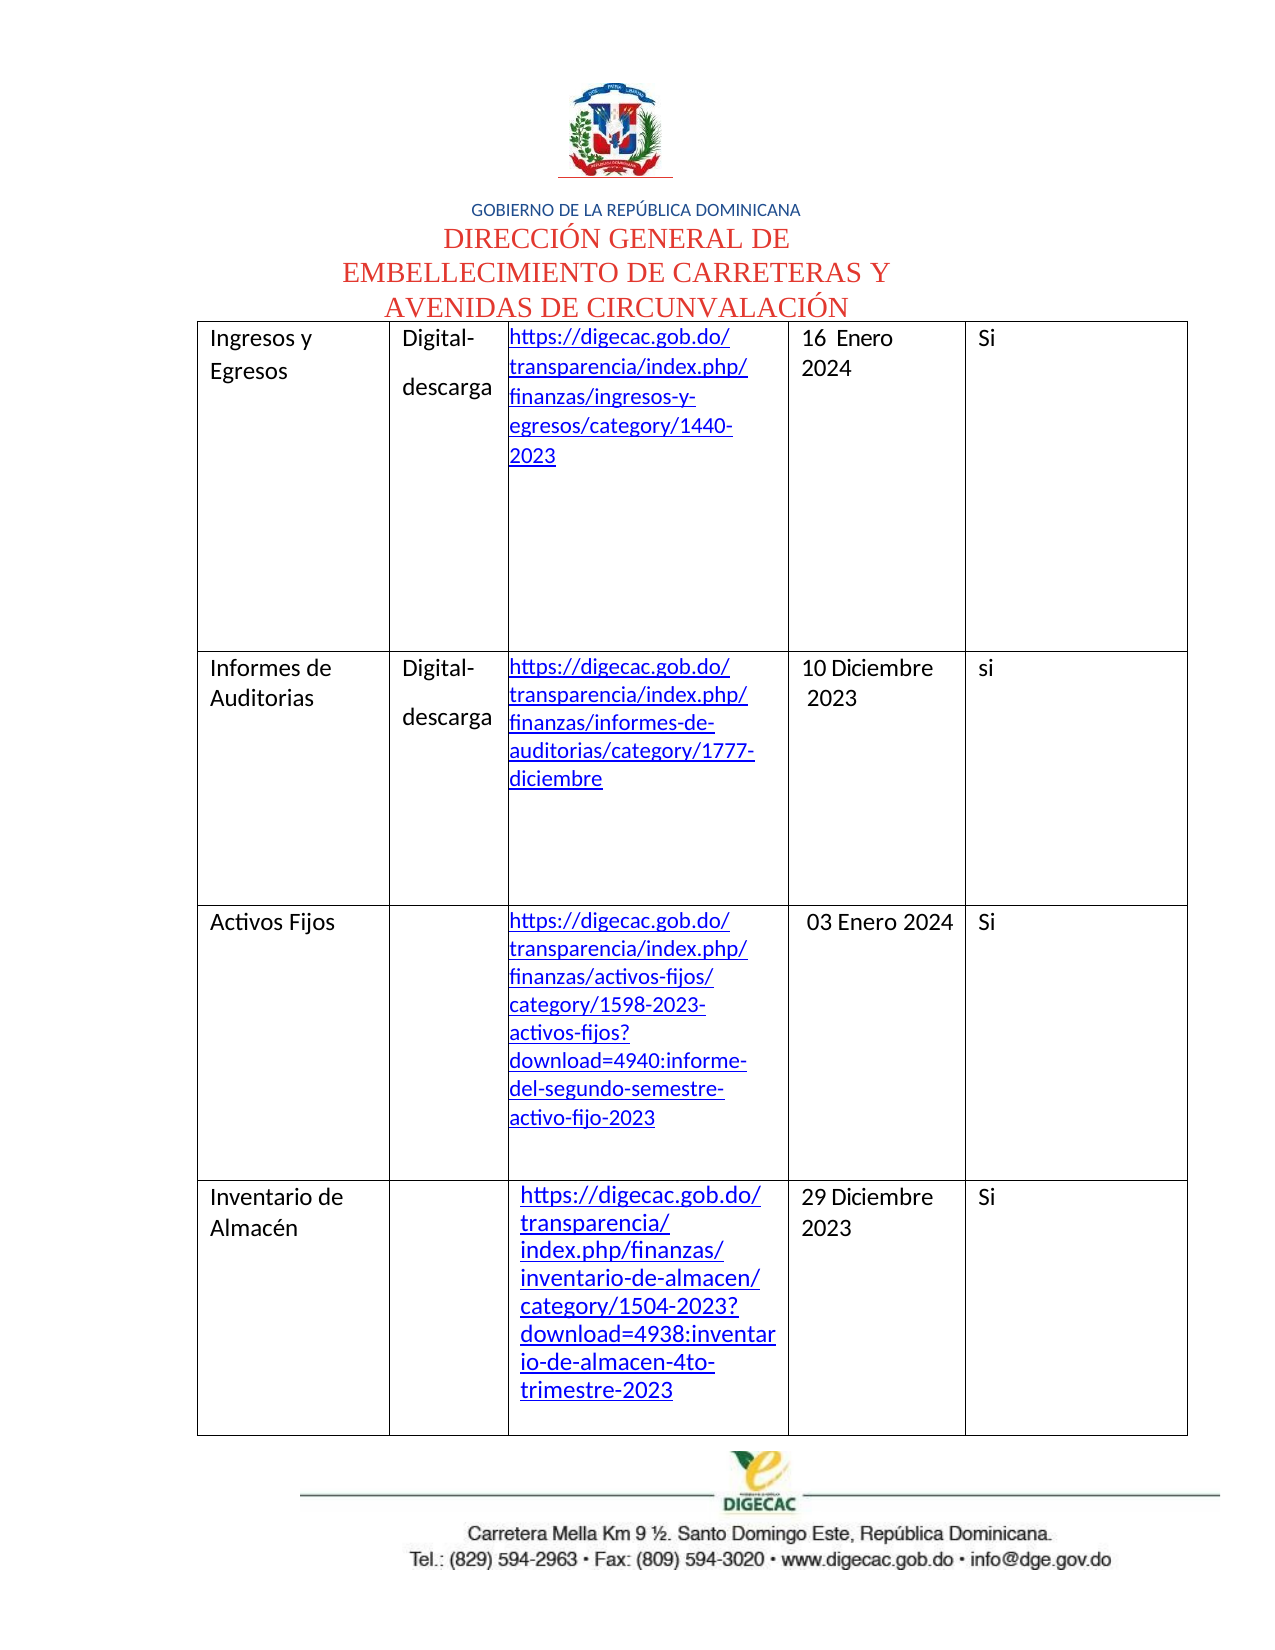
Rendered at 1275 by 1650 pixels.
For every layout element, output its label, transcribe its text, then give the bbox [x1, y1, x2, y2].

table_cell Digital- descarga [390, 652, 508, 905]
table_cell 29 Diciembre 2023 [789, 1181, 965, 1435]
table_cell Activos Fijos [198, 906, 389, 1180]
picture [569, 83, 662, 176]
table_header Ingresos y Egresos [198, 322, 389, 651]
table_cell Informes de Auditorias [198, 652, 389, 905]
table_header Si [966, 322, 1187, 651]
table_cell [390, 906, 508, 1180]
table_header https://digecac.gob.do/transparencia/index.php/finanzas/ingresos-y-egresos/category/1440-2023 [509, 322, 788, 651]
table_cell Si [966, 906, 1187, 1180]
table_cell https://digecac.gob.do/transparencia/index.php/finanzas/informes-de-auditorias/category/1777-diciembre [509, 652, 788, 905]
table_cell https://digecac.gob.do/transparencia/index.php/finanzas/inventario-de-almacen/category/1504-2023?download=4938:inventario-de-almacen-4to-trimestre-2023 [509, 1181, 788, 1435]
table_header Digital- descarga [390, 322, 508, 651]
picture [300, 1451, 1221, 1570]
table_cell si [966, 652, 1187, 905]
table_cell https://digecac.gob.do/transparencia/index.php/finanzas/activos-fijos/category/1598-2023-activos-fijos?download=4940:informe-del-segundo-semestre-activo-fijo-2023 [509, 906, 788, 1180]
table_cell Inventario de Almacén [198, 1181, 389, 1435]
table_cell 03 Enero 2024 [789, 906, 965, 1180]
table_cell 10 Diciembre 2023 [789, 652, 965, 905]
table_cell Si [966, 1181, 1187, 1435]
table_cell [390, 1181, 508, 1435]
table_header 16 Enero 2024 [789, 322, 965, 651]
